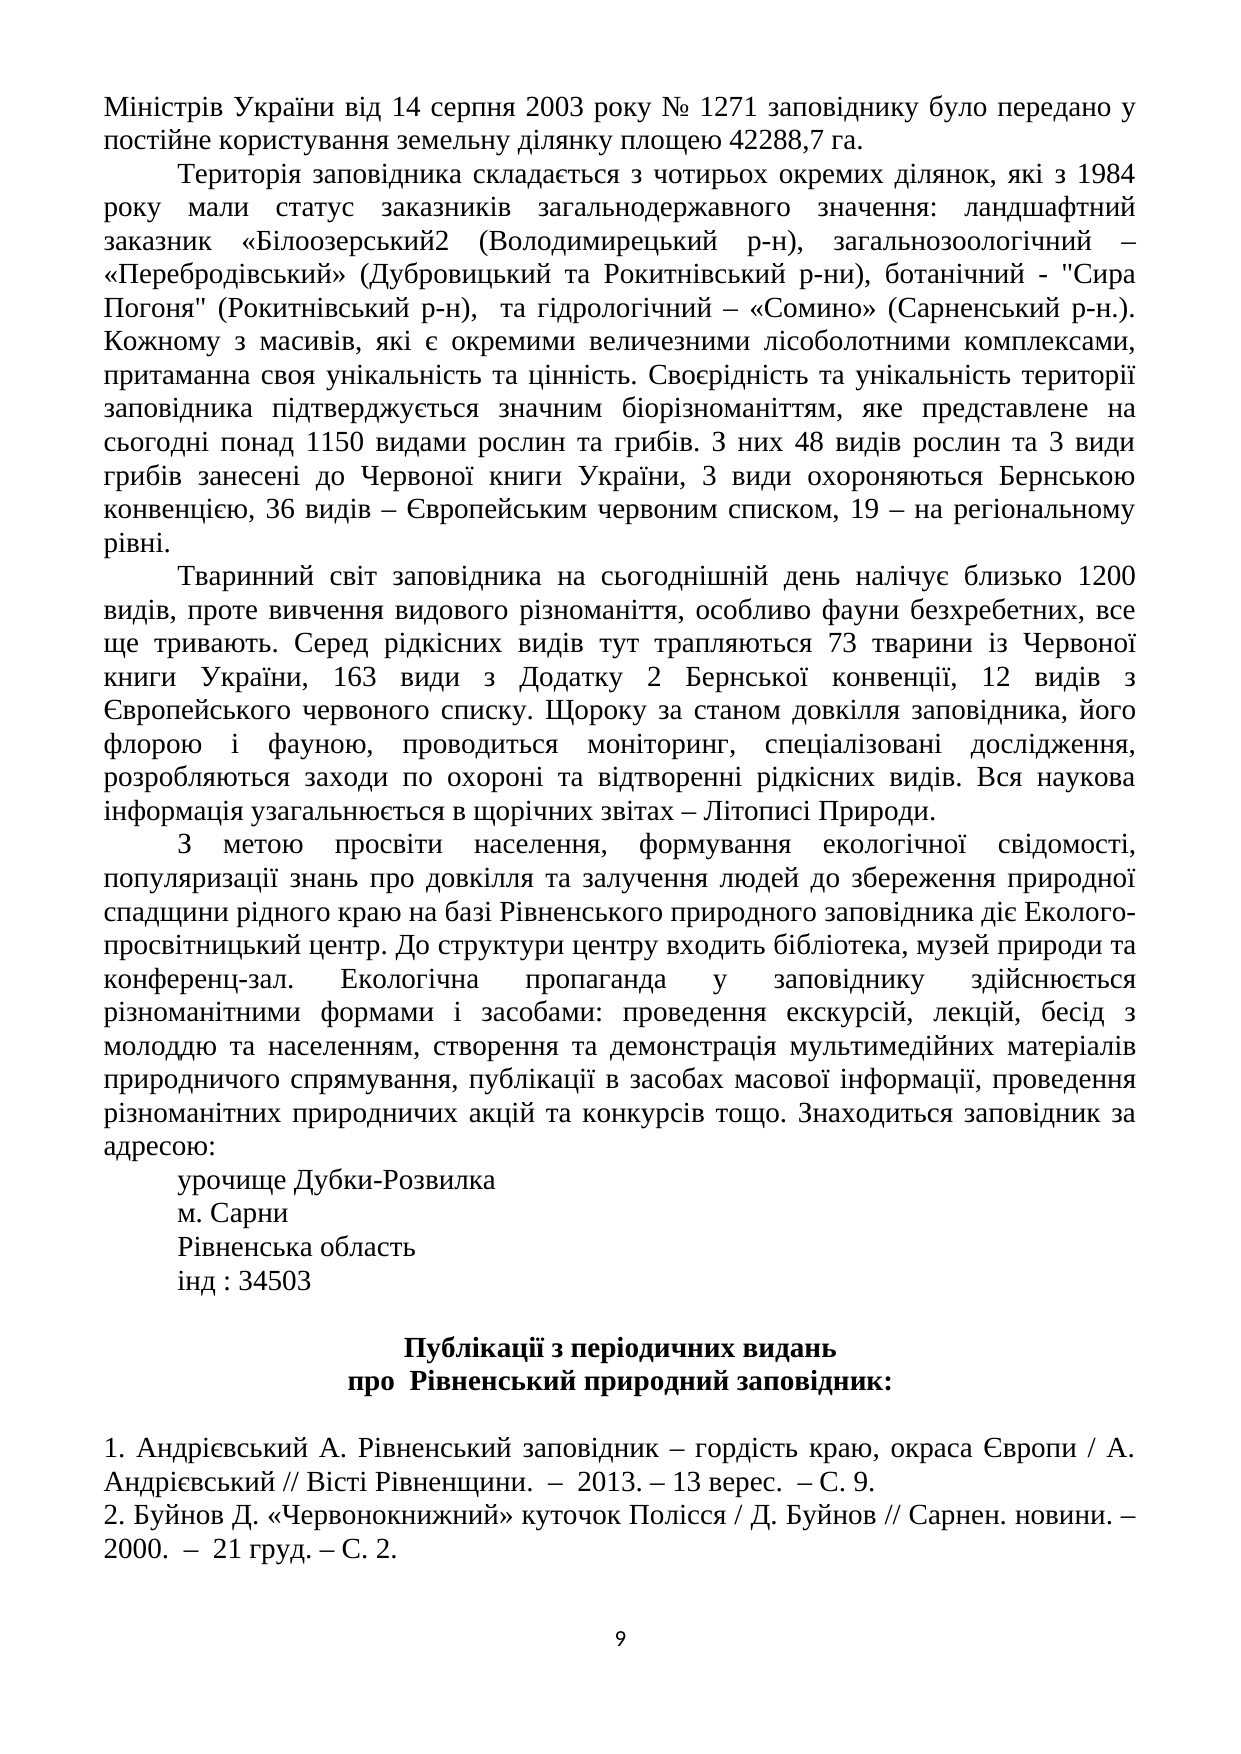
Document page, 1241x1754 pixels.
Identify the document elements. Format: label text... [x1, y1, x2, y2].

text про Рівненський природний заповідник: [103, 1363, 1137, 1397]
text Публікації з періодичних видань [103, 1330, 1137, 1363]
text Рівненська область [103, 1229, 1137, 1263]
text Тваринний світ заповідника на сьогоднішній день налічує близько 1200 видів, проте вивчення видового різноманіття, особливо фауни безхребетних, все ще тривають. Серед рідкісних видів тут трапляються 73 тварини із Червоної книги України, 163 види з Додатку 2 Бернської конвенції, 12 видів з Європейського червоного списку. Щороку за станом довкілля заповідника, його флорою і фауною, проводиться моніторинг, спеціалізовані дослідження, розробляються заходи по охороні та відтворенні рідкісних видів. Вся наукова інформація узагальнюється в щорічних звітах – Літописі Природи. [103, 558, 1137, 827]
text 1. Андрієвський А. Рівненський заповідник – гордість краю, окраса Європи / А. Андрієвський // Вісті Рівненщини. – 2013. – 13 верес. – С. 9. [103, 1430, 1137, 1497]
text інд : 34503 [103, 1263, 1137, 1296]
text Територія заповідника складається з чотирьох окремих ділянок, які з 1984 року мали статус заказників загальнодержавного значення: ландшафтний заказник «Білоозерський2 (Володимирецький р-н), загальнозоологічний – «Перебродівський» (Дубровицький та Рокитнівський р-ни), ботанічний - "Сира Погоня" (Рокитнівський р-н), та гідрологічний – «Сомино» (Сарненський р-н.). Кожному з масивів, які є окремими величезними лісоболотними комплексами, притаманна своя унікальність та цінність. Своєрідність та унікальність території заповідника підтверджується значним біорізноманіттям, яке представлене на сьогодні понад 1150 видами рослин та грибів. З них 48 видів рослин та 3 види грибів занесені до Червоної книги України, 3 види охороняються Бернською конвенцією, 36 видів – Європейським червоним списком, 19 – на регіональному рівні. [103, 156, 1137, 558]
text м. Сарни [103, 1196, 1137, 1229]
text З метою просвіти населення, формування екологічної свідомості, популяризації знань про довкілля та залучення людей до збереження природної спадщини рідного краю на базі Рівненського природного заповідника діє Еколого-просвітницький центр. До структури центру входить бібліотека, музей природи та конференц-зал. Екологічна пропаганда у заповіднику здійснюється різноманітними формами і засобами: проведення екскурсій, лекцій, бесід з молоддю та населенням, створення та демонстрація мультимедійних матеріалів природничого спрямування, публікації в засобах масової інформації, проведення різноманітних природничих акцій та конкурсів тощо. Знаходиться заповідник за адресою: [103, 827, 1137, 1162]
text 2. Буйнов Д. «Червонокнижний» куточок Полісся / Д. Буйнов // Сарнен. новини. – 2000. – 21 груд. – С. 2. [103, 1497, 1137, 1564]
text урочище Дубки-Розвилка [103, 1162, 1137, 1196]
